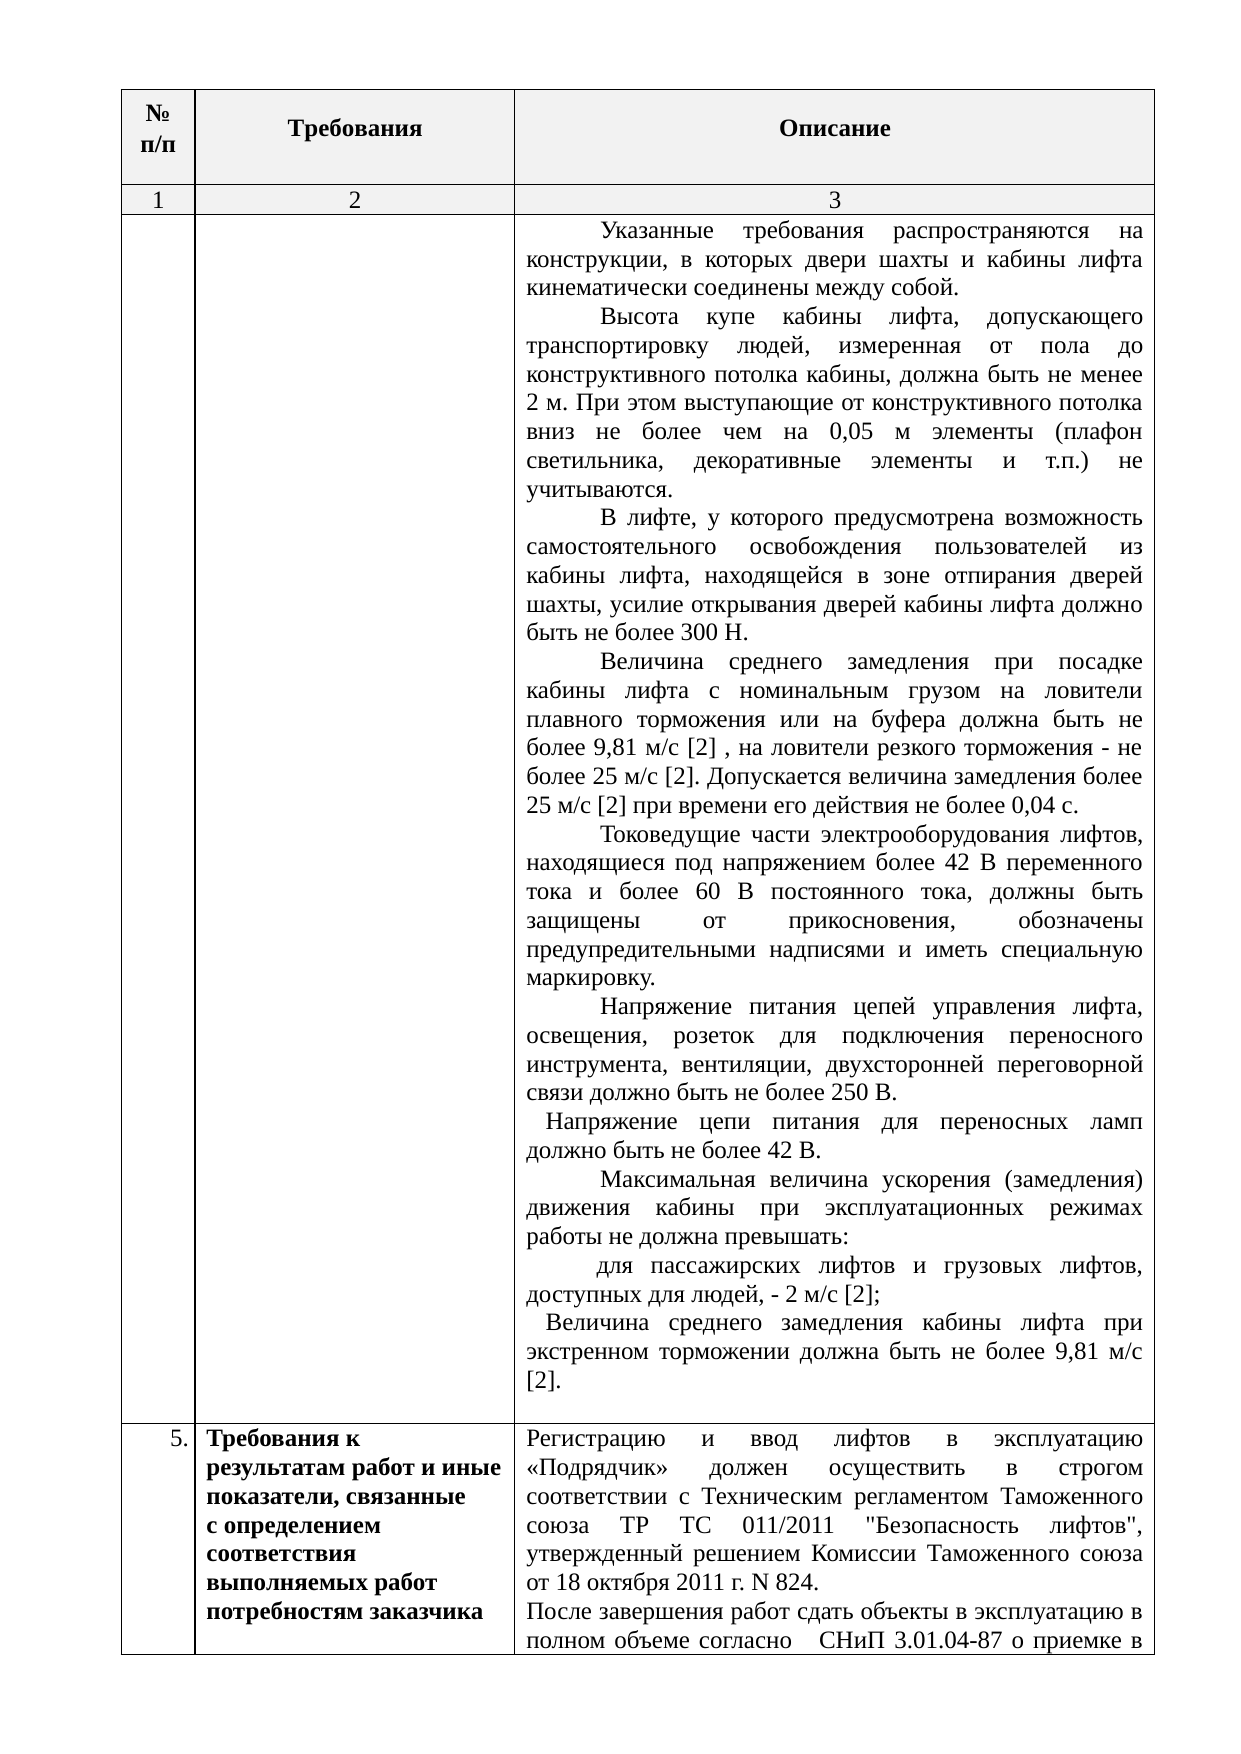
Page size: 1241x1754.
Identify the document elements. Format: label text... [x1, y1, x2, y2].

table_header № п/п [122, 90, 194, 184]
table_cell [515, 1424, 1154, 1653]
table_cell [515, 215, 1154, 1422]
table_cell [196, 1424, 514, 1653]
table_cell 1 [122, 185, 194, 214]
table_header Требования [196, 90, 514, 184]
table_cell [122, 215, 194, 1422]
table_cell 3 [515, 185, 1154, 214]
table_header Описание [515, 90, 1154, 184]
table_cell 2 [196, 185, 514, 214]
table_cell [196, 215, 514, 1422]
table_cell [122, 1424, 194, 1653]
